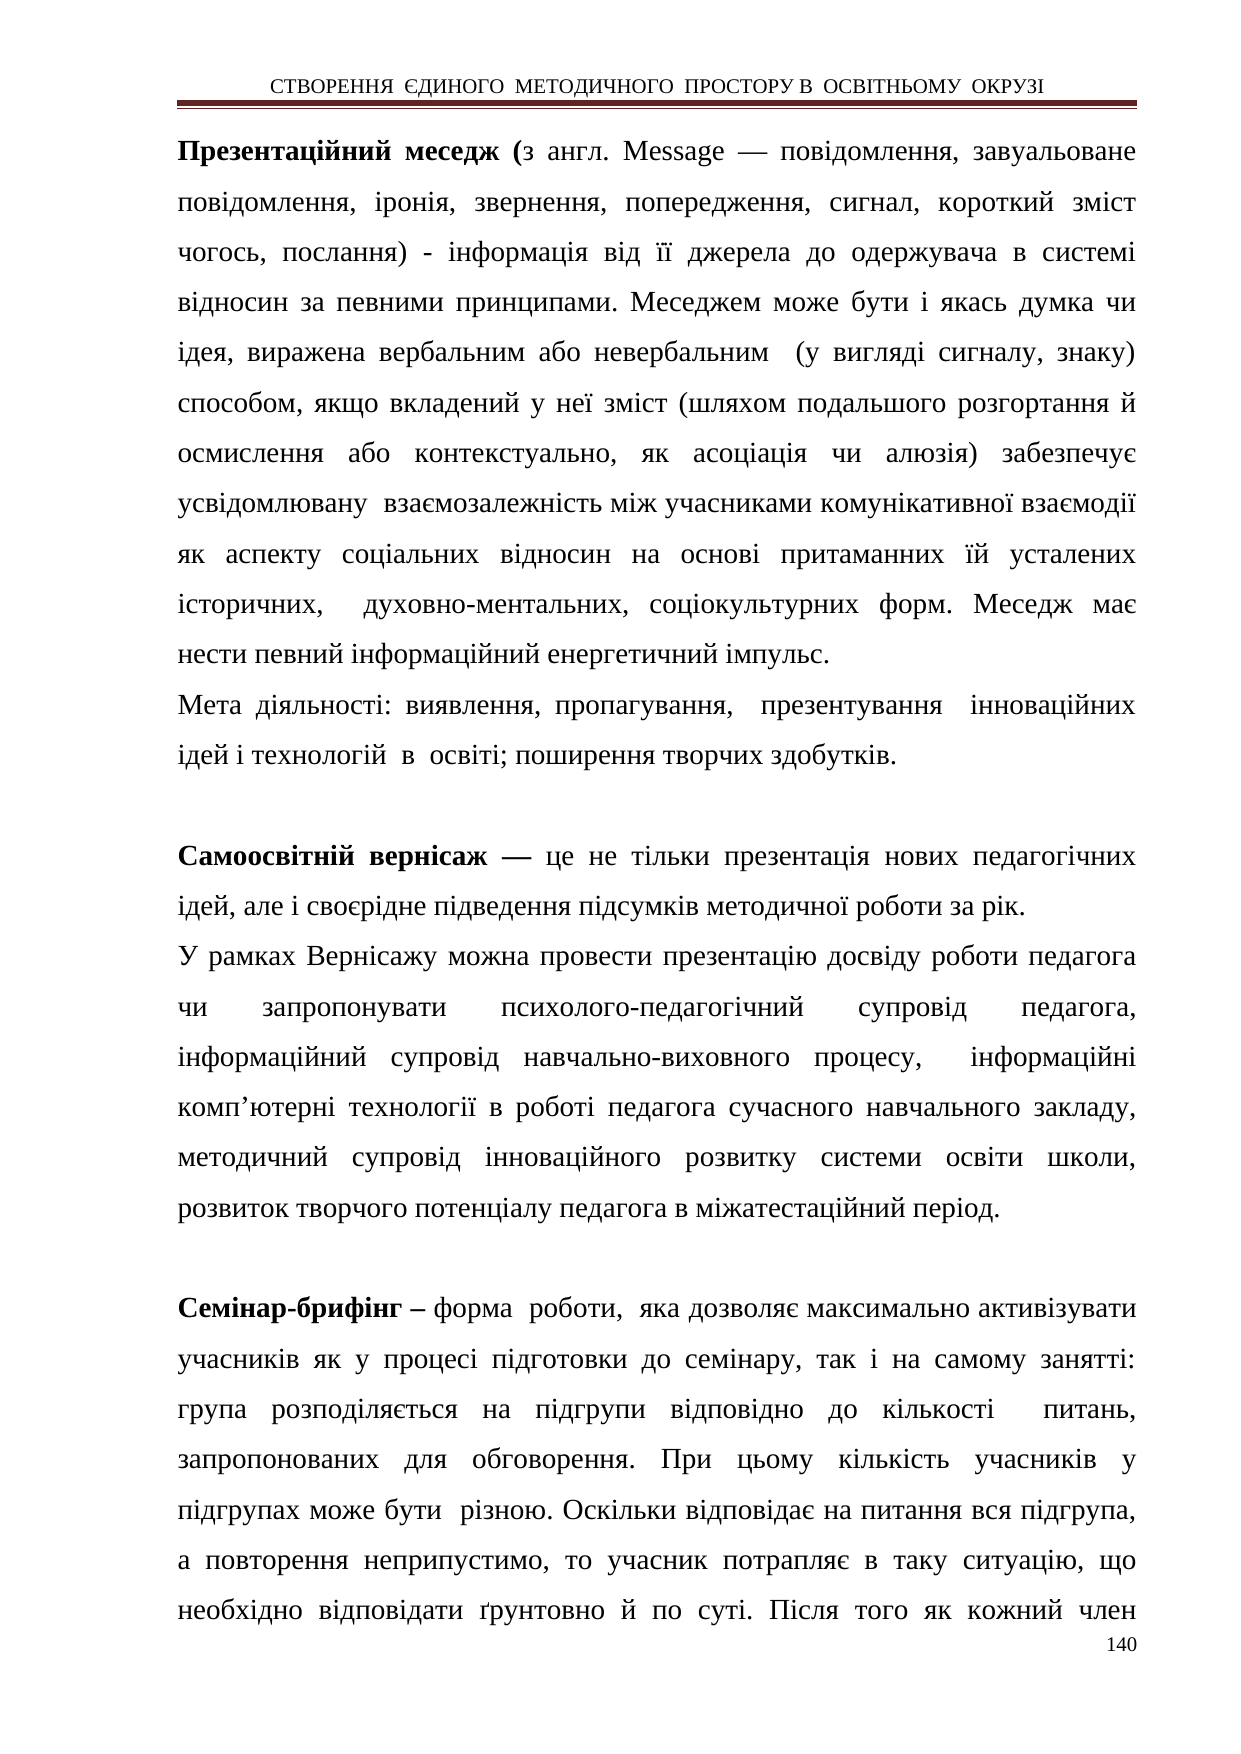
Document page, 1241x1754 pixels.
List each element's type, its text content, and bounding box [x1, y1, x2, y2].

text У рамках Вернісажу можна провести презентацію досвіду роботи педагога чи запропонувати психолого-педагогічний супровід педагога, інформаційний супровід навчально-виховного процесу, інформаційні комп’ютерні технології в роботі педагога сучасного навчального закладу, методичний супровід інноваційного розвитку системи освіти школи, розвиток творчого потенціалу педагога в міжатестаційний період. [177, 938, 1137, 1223]
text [177, 1291, 1137, 1626]
text Мета діяльності: виявлення, пропагування, презентування інноваційних ідей і технологій в освіті; поширення творчих здобутків. [177, 687, 1137, 771]
text Самоосвітній вернісаж — це не тільки презентація нових педагогічних ідей, але і своєрідне підведення підсумків методичної роботи за рік. [177, 838, 1137, 922]
text Презентаційний меседж (з англ. Message — повідомлення, завуальоване повідомлення, іронія, звернення, попередження, сигнал, короткий зміст чогось, послання) - інформація від її джерела до одержувача в системі відносин за певними принципами. Меседжем може бути і якась думка чи ідея, виражена вербальним або невербальним (у вигляді сигналу, знаку) способом, якщо вкладений у неї зміст (шляхом подальшого розгортання й осмислення або контекстуально, як асоціація чи алюзія) забезпечує усвідомлювану взаємозалежність між учасниками комунікативної взаємодії як аспекту соціальних відносин на основі притаманних їй усталених історичних, духовно-ментальних, соціокультурних форм. Меседж має нести певний інформаційний енергетичний імпульс. [177, 133, 1137, 670]
